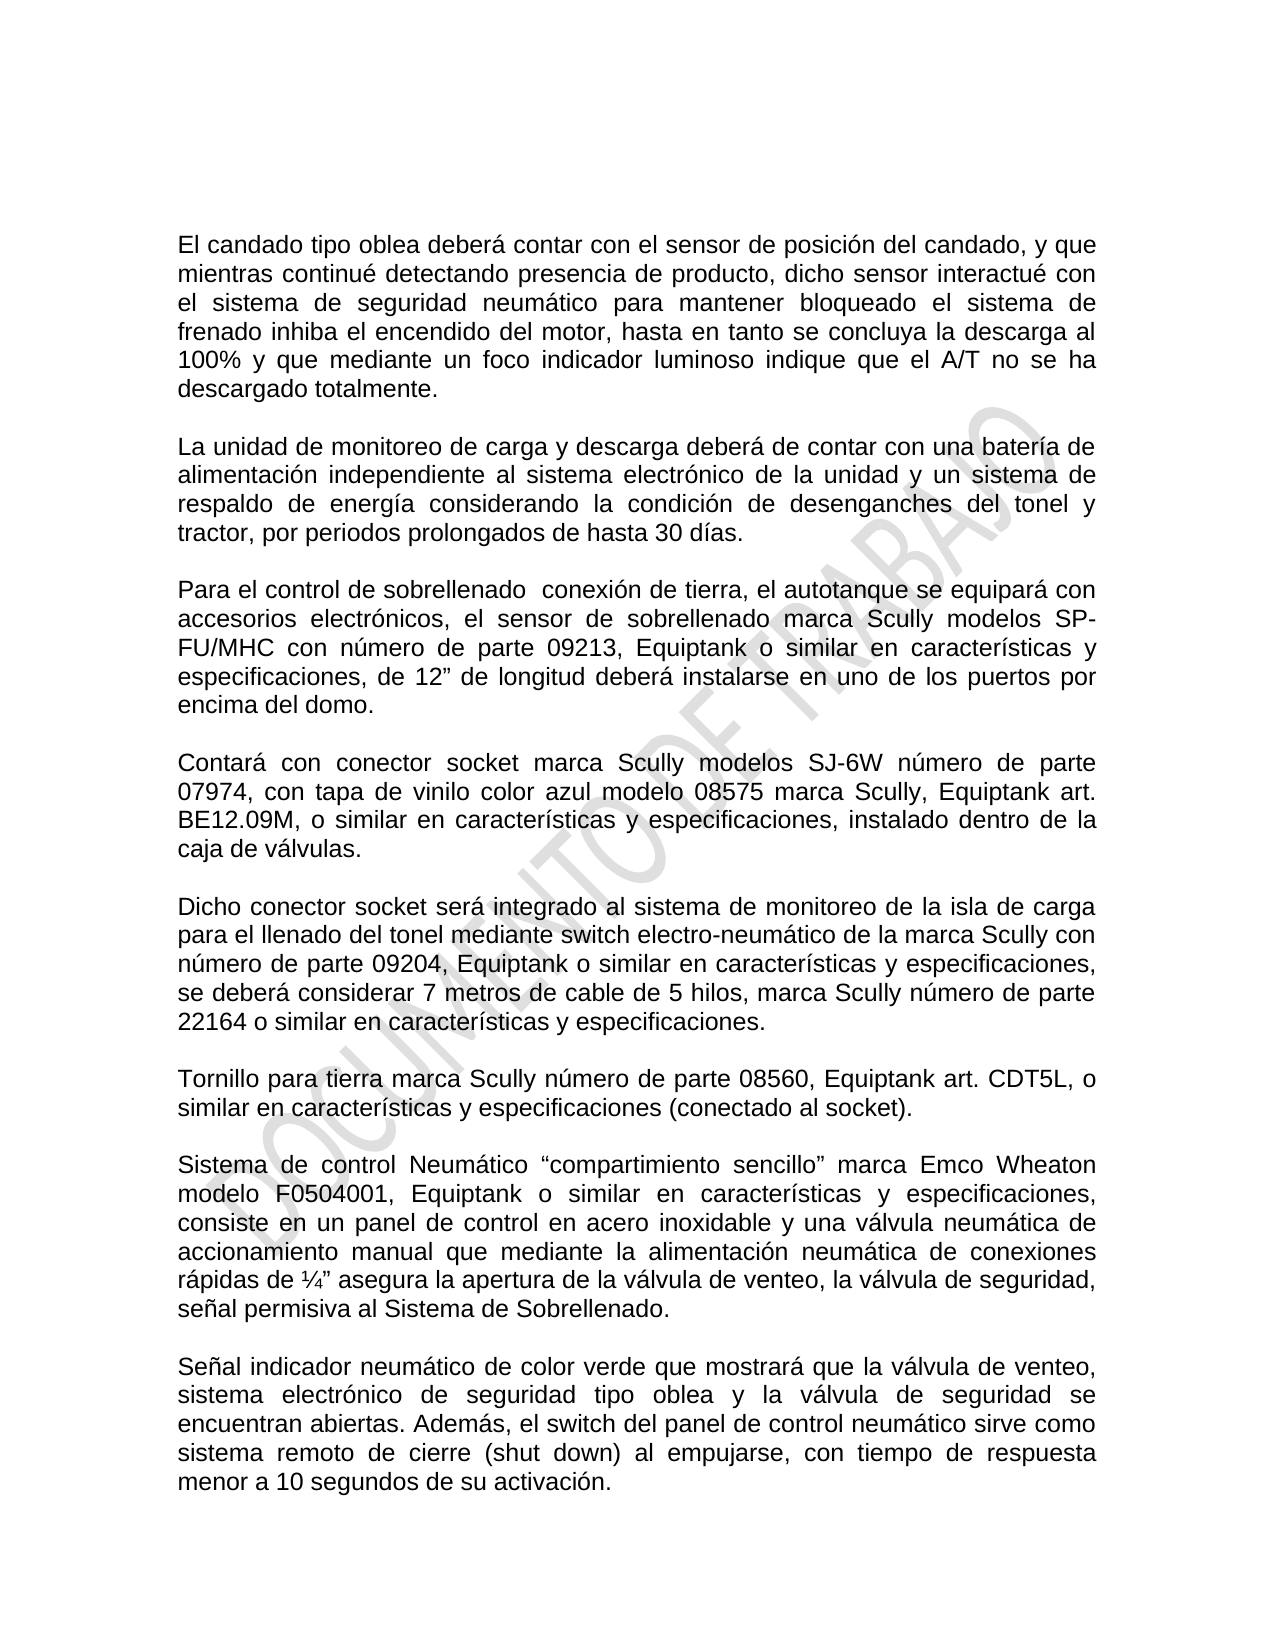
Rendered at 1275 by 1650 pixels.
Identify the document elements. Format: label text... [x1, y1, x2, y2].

text Señal indicador neumático de color verde que mostrará que la válvula de venteo, sistema electrónico de seguridad tipo oblea y la válvula de seguridad se encuentran abiertas. Además, el switch del panel de control neumático sirve como sistema remoto de cierre (shut down) al empujarse, con tiempo de respuesta menor a 10 segundos de su activación. [177, 1351, 1098, 1495]
text La unidad de monitoreo de carga y descarga deberá de contar con una batería de alimentación independiente al sistema electrónico de la unidad y un sistema de respaldo de energía considerando la condición de desenganches del tonel y tractor, por periodos prolongados de hasta 30 días. [177, 431, 1098, 546]
text El candado tipo oblea deberá contar con el sensor de posición del candado, y que mientras continué detectando presencia de producto, dicho sensor interactué con el sistema de seguridad neumático para mantener bloqueado el sistema de frenado inhiba el encendido del motor, hasta en tanto se concluya la descarga al 100% y que mediante un foco indicador luminoso indique que el A/T no se ha descargado totalmente. [177, 230, 1098, 403]
text Contará con conector socket marca Scully modelos SJ-6W número de parte 07974, con tapa de vinilo color azul modelo 08575 marca Scully, Equiptank art. BE12.09M, o similar en características y especificaciones, instalado dentro de la caja de válvulas. [177, 748, 1098, 863]
text Tornillo para tierra marca Scully número de parte 08560, Equiptank art. CDT5L, o similar en características y especificaciones (conectado al socket). [177, 1064, 1098, 1121]
text Para el control de sobrellenado conexión de tierra, el autotanque se equipará con accesorios electrónicos, el sensor de sobrellenado marca Scully modelos SP-FU/MHC con número de parte 09213, Equiptank o similar en características y especificaciones, de 12” de longitud deberá instalarse en uno de los puertos por encima del domo. [177, 575, 1098, 719]
text Dicho conector socket será integrado al sistema de monitoreo de la isla de carga para el llenado del tonel mediante switch electro-neumático de la marca Scully con número de parte 09204, Equiptank o similar en características y especificaciones, se deberá considerar 7 metros de cable de 5 hilos, marca Scully número de parte 22164 o similar en características y especificaciones. [177, 891, 1098, 1035]
text Sistema de control Neumático “compartimiento sencillo” marca Emco Wheaton modelo F0504001, Equiptank o similar en características y especificaciones, consiste en un panel de control en acero inoxidable y una válvula neumática de accionamiento manual que mediante la alimentación neumática de conexiones rápidas de ¼” asegura la apertura de la válvula de venteo, la válvula de seguridad, señal permisiva al Sistema de Sobrellenado. [177, 1150, 1098, 1323]
